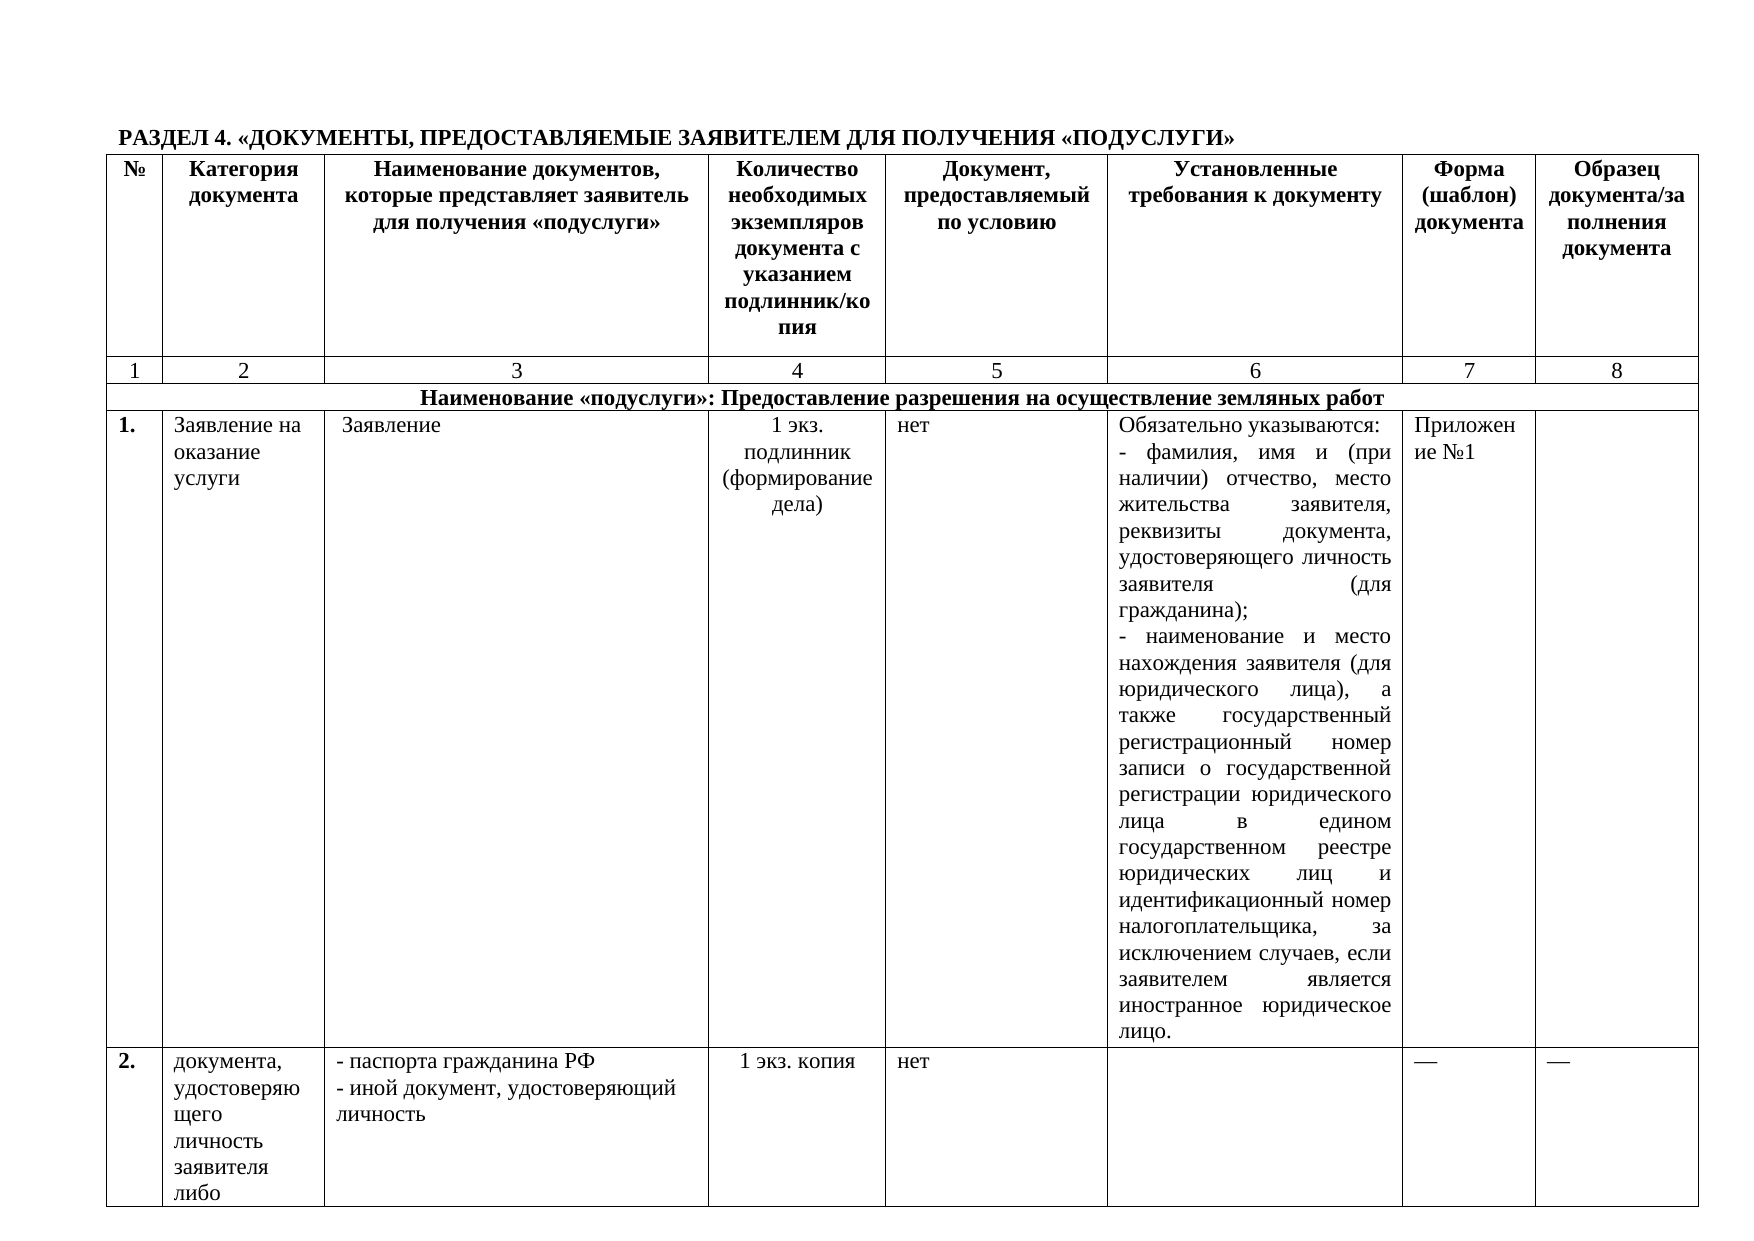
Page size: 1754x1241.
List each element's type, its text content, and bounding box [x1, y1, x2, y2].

table_cell Заявление [325, 411, 708, 1047]
table_cell 8 [1536, 357, 1698, 383]
table_cell [107, 1048, 162, 1206]
table_cell 5 [886, 357, 1107, 383]
table_cell Приложение №1 [1403, 411, 1535, 1047]
table_cell [1108, 1048, 1402, 1206]
table_header № [107, 155, 162, 356]
table_cell [1536, 411, 1698, 1047]
table_cell нет [886, 411, 1107, 1047]
table_header Форма (шаблон) документа [1403, 155, 1535, 356]
table_cell 1 экз. копия [709, 1048, 885, 1206]
table_cell 4 [709, 357, 885, 383]
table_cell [325, 1048, 708, 1206]
table_cell Заявление на оказание услуги [163, 411, 324, 1047]
table_cell 1 [107, 357, 162, 383]
table_cell 6 [1108, 357, 1402, 383]
table_header Наименование документов, которые представляет заявитель для получения «подуслуги» [325, 155, 708, 356]
table_cell [107, 411, 162, 1047]
table_cell 1 экз. подлинник (формирование дела) [709, 411, 885, 1047]
table_cell — [1536, 1048, 1698, 1206]
table_cell 2 [163, 357, 324, 383]
table_header Количество необходимых экземпляров документа с указанием подлинник/копия [709, 155, 885, 356]
table_cell нет [886, 1048, 1107, 1206]
table_cell Обязательно указываются: - фамилия, имя и (при наличии) отчество, место жительства заявителя, реквизиты документа, удостоверяющего личность заявителя (для гражданина); - наименование и место нахождения заявителя (для юридического лица), а также государственный регистрационный номер записи о государственной регистрации юридического лица в едином государственном реестре юридических лиц и идентификационный номер налогоплательщика, за исключением случаев, если заявителем является иностранное юридическое лицо. [1108, 411, 1402, 1047]
table_header Категория документа [163, 155, 324, 356]
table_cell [163, 1048, 324, 1206]
table_header Образец документа/заполнения документа [1536, 155, 1698, 356]
table_header Установленные требования к документу [1108, 155, 1402, 356]
table_cell Наименование «подуслуги»: Предоставление разрешения на осуществление земляных работ [107, 384, 1698, 410]
table_cell 3 [325, 357, 708, 383]
table_header Документ, предоставляемый по условию [886, 155, 1107, 356]
table_cell — [1403, 1048, 1535, 1206]
subtitle РАЗДЕЛ 4. «ДОКУМЕНТЫ, ПРЕДОСТАВЛЯЕМЫЕ ЗАЯВИТЕЛЕМ ДЛЯ ПОЛУЧЕНИЯ «ПОДУСЛУГИ» [118, 124, 1636, 150]
table_cell 7 [1403, 357, 1535, 383]
